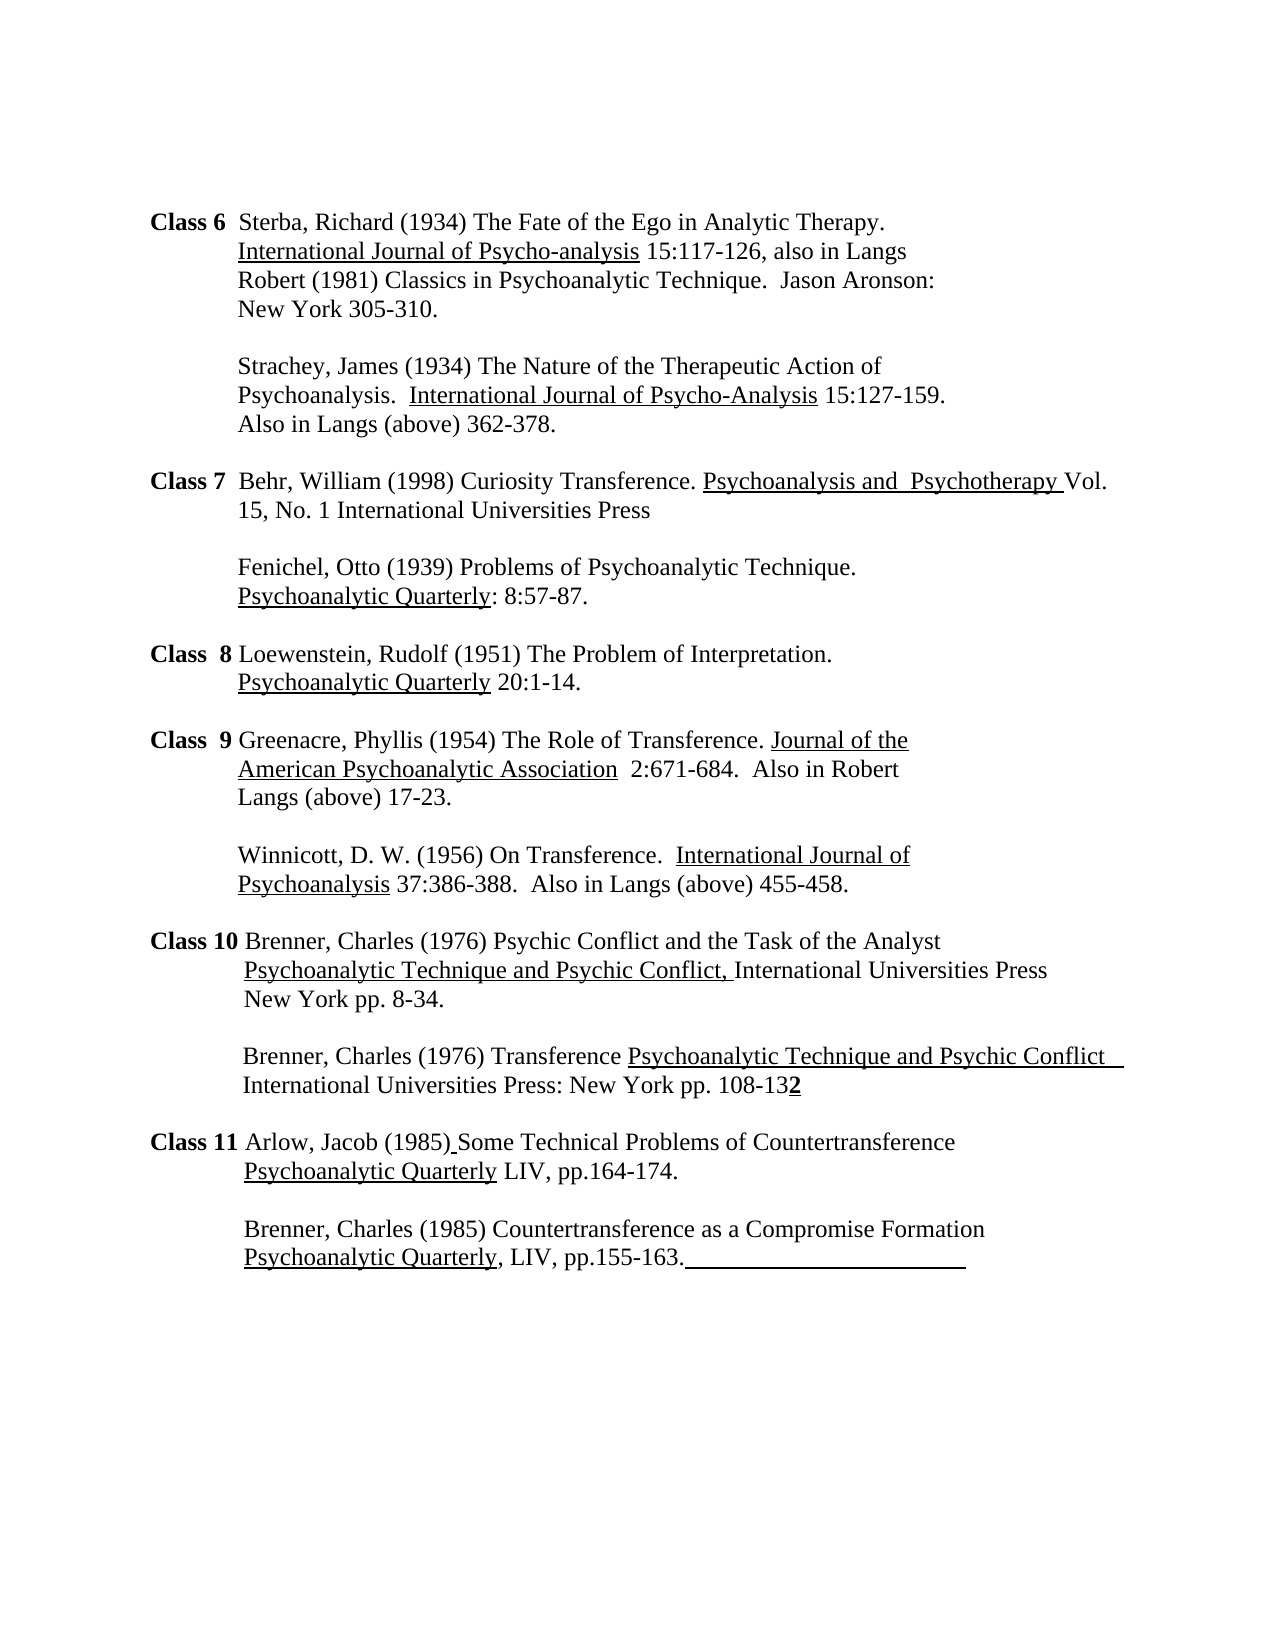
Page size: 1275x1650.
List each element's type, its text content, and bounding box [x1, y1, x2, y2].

text Psychoanalytic Quarterly, LIV, pp.155-163. [150, 1242, 1125, 1271]
text Class 6 Sterba, Richard (1934) The Fate of the Ego in Analytic Therapy. [150, 207, 1125, 236]
text Psychoanalytic Quarterly LIV, pp.164-174. [150, 1156, 1125, 1185]
text Class 11 Arlow, Jacob (1985) Some Technical Problems of Countertransference [150, 1127, 1125, 1156]
text New York 305-310. [150, 294, 1125, 322]
text Langs (above) 17-23. [150, 782, 1125, 811]
text Class 10 Brenner, Charles (1976) Psychic Conflict and the Task of the Analyst [150, 926, 1125, 955]
text Class 8 Loewenstein, Rudolf (1951) The Problem of Interpretation. [150, 639, 1125, 667]
text Psychoanalytic Quarterly: 8:57-87. [150, 581, 1125, 610]
text Class 7 Behr, William (1998) Curiosity Transference. Psychoanalysis and Psychotherapy Vol. 15, No. 1 International Universities Press [150, 466, 1125, 524]
text New York pp. 8-34. [150, 984, 1125, 1012]
text Psychoanalytic Quarterly 20:1-14. [150, 667, 1125, 696]
text Brenner, Charles (1985) Countertransference as a Compromise Formation [150, 1214, 1125, 1242]
text Psychoanalytic Technique and Psychic Conflict, International Universities Press [150, 955, 1125, 984]
text Robert (1981) Classics in Psychoanalytic Technique. Jason Aronson: [150, 265, 1125, 294]
text Fenichel, Otto (1939) Problems of Psychoanalytic Technique. [150, 552, 1125, 581]
text Class 9 Greenacre, Phyllis (1954) The Role of Transference. Journal of the [150, 725, 1125, 754]
text Strachey, James (1934) The Nature of the Therapeutic Action of [150, 351, 1125, 380]
text Psychoanalysis. International Journal of Psycho-Analysis 15:127-159. [150, 380, 1125, 409]
text Brenner, Charles (1976) Transference Psychoanalytic Technique and Psychic Conflict International Universities Press: New York pp. 108-132 [242, 1041, 1125, 1099]
text Winnicott, D. W. (1956) On Transference. International Journal of [150, 840, 1125, 869]
text International Journal of Psycho-analysis 15:117-126, also in Langs [150, 236, 1125, 265]
text Psychoanalysis 37:386-388. Also in Langs (above) 455-458. [150, 869, 1125, 897]
text American Psychoanalytic Association 2:671-684. Also in Robert [150, 754, 1125, 782]
text Also in Langs (above) 362-378. [150, 409, 1125, 437]
